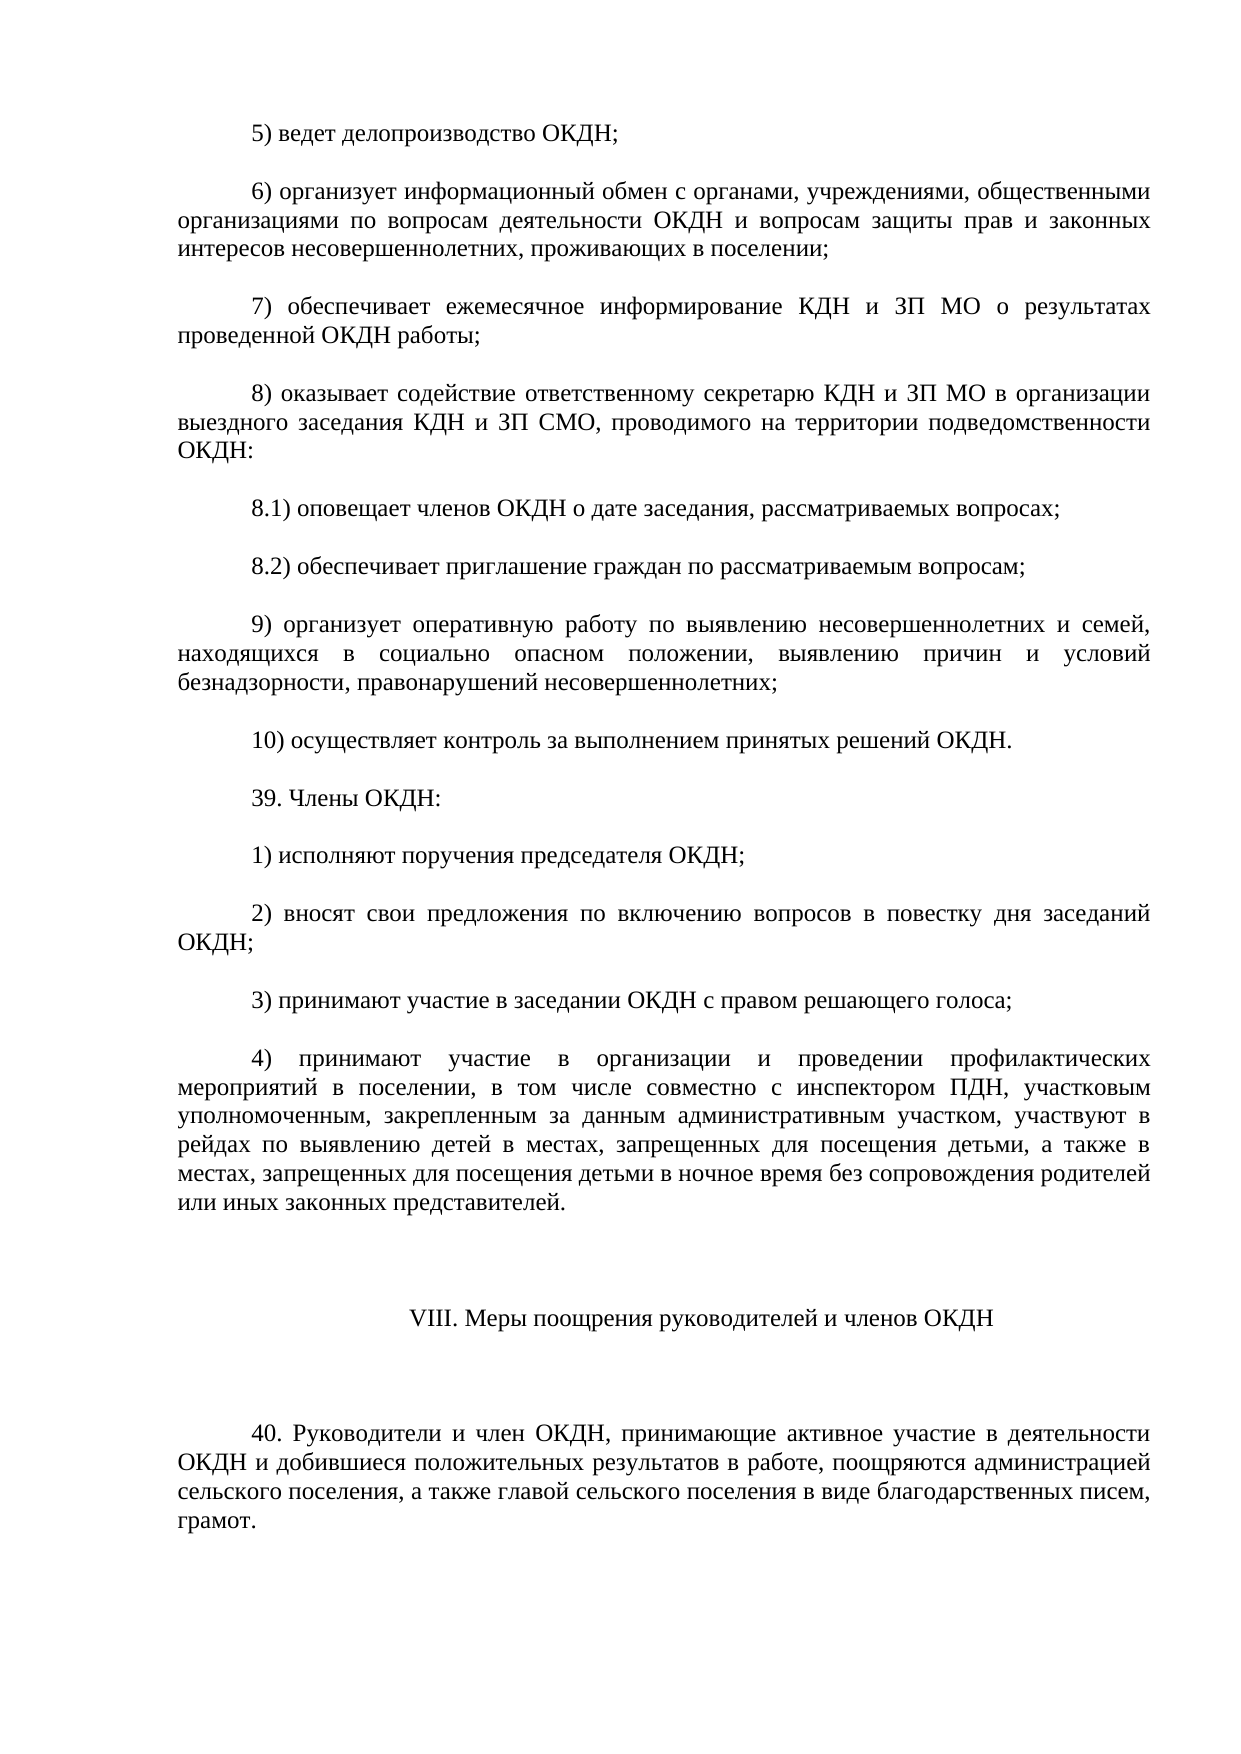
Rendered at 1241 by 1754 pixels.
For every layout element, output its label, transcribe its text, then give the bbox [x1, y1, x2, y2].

text 6) организует информационный обмен с органами, учреждениями, общественными организациями по вопросам деятельности ОКДН и вопросам защиты прав и законных интересов несовершеннолетних, проживающих в поселении; [177, 176, 1152, 262]
text VIII. Меры поощрения руководителей и членов ОКДН [177, 1303, 1152, 1331]
text 8) оказывает содействие ответственному секретарю КДН и ЗП МО в организации выездного заседания КДН и ЗП СМО, проводимого на территории подведомственности ОКДН: [177, 378, 1152, 464]
text 39. Члены ОКДН: [177, 783, 1152, 811]
text 40. Руководители и член ОКДН, принимающие активное участие в деятельности ОКДН и добившиеся положительных результатов в работе, поощряются администрацией сельского поселения, а также главой сельского поселения в виде благодарственных писем, грамот. [177, 1418, 1152, 1533]
text 10) осуществляет контроль за выполнением принятых решений ОКДН. [177, 725, 1152, 753]
text 8.1) оповещает членов ОКДН о дате заседания, рассматриваемых вопросах; [177, 493, 1152, 522]
text 2) вносят свои предложения по включению вопросов в повестку дня заседаний ОКДН; [177, 898, 1152, 956]
text 8.2) обеспечивает приглашение граждан по рассматриваемым вопросам; [177, 551, 1152, 580]
text 7) обеспечивает ежемесячное информирование КДН и ЗП МО о результатах проведенной ОКДН работы; [177, 291, 1152, 349]
text 5) ведет делопроизводство ОКДН; [177, 118, 1152, 147]
text 1) исполняют поручения председателя ОКДН; [177, 841, 1152, 869]
text 4) принимают участие в организации и проведении профилактических мероприятий в поселении, в том числе совместно с инспектором ПДН, участковым уполномоченным, закрепленным за данным административным участком, участвуют в рейдах по выявлению детей в местах, запрещенных для посещения детьми, а также в местах, запрещенных для посещения детьми в ночное время без сопровождения родителей или иных законных представителей. [177, 1043, 1152, 1216]
text 9) организует оперативную работу по выявлению несовершеннолетних и семей, находящихся в социально опасном положении, выявлению причин и условий безнадзорности, правонарушений несовершеннолетних; [177, 609, 1152, 696]
text 3) принимают участие в заседании ОКДН с правом решающего голоса; [177, 985, 1152, 1014]
